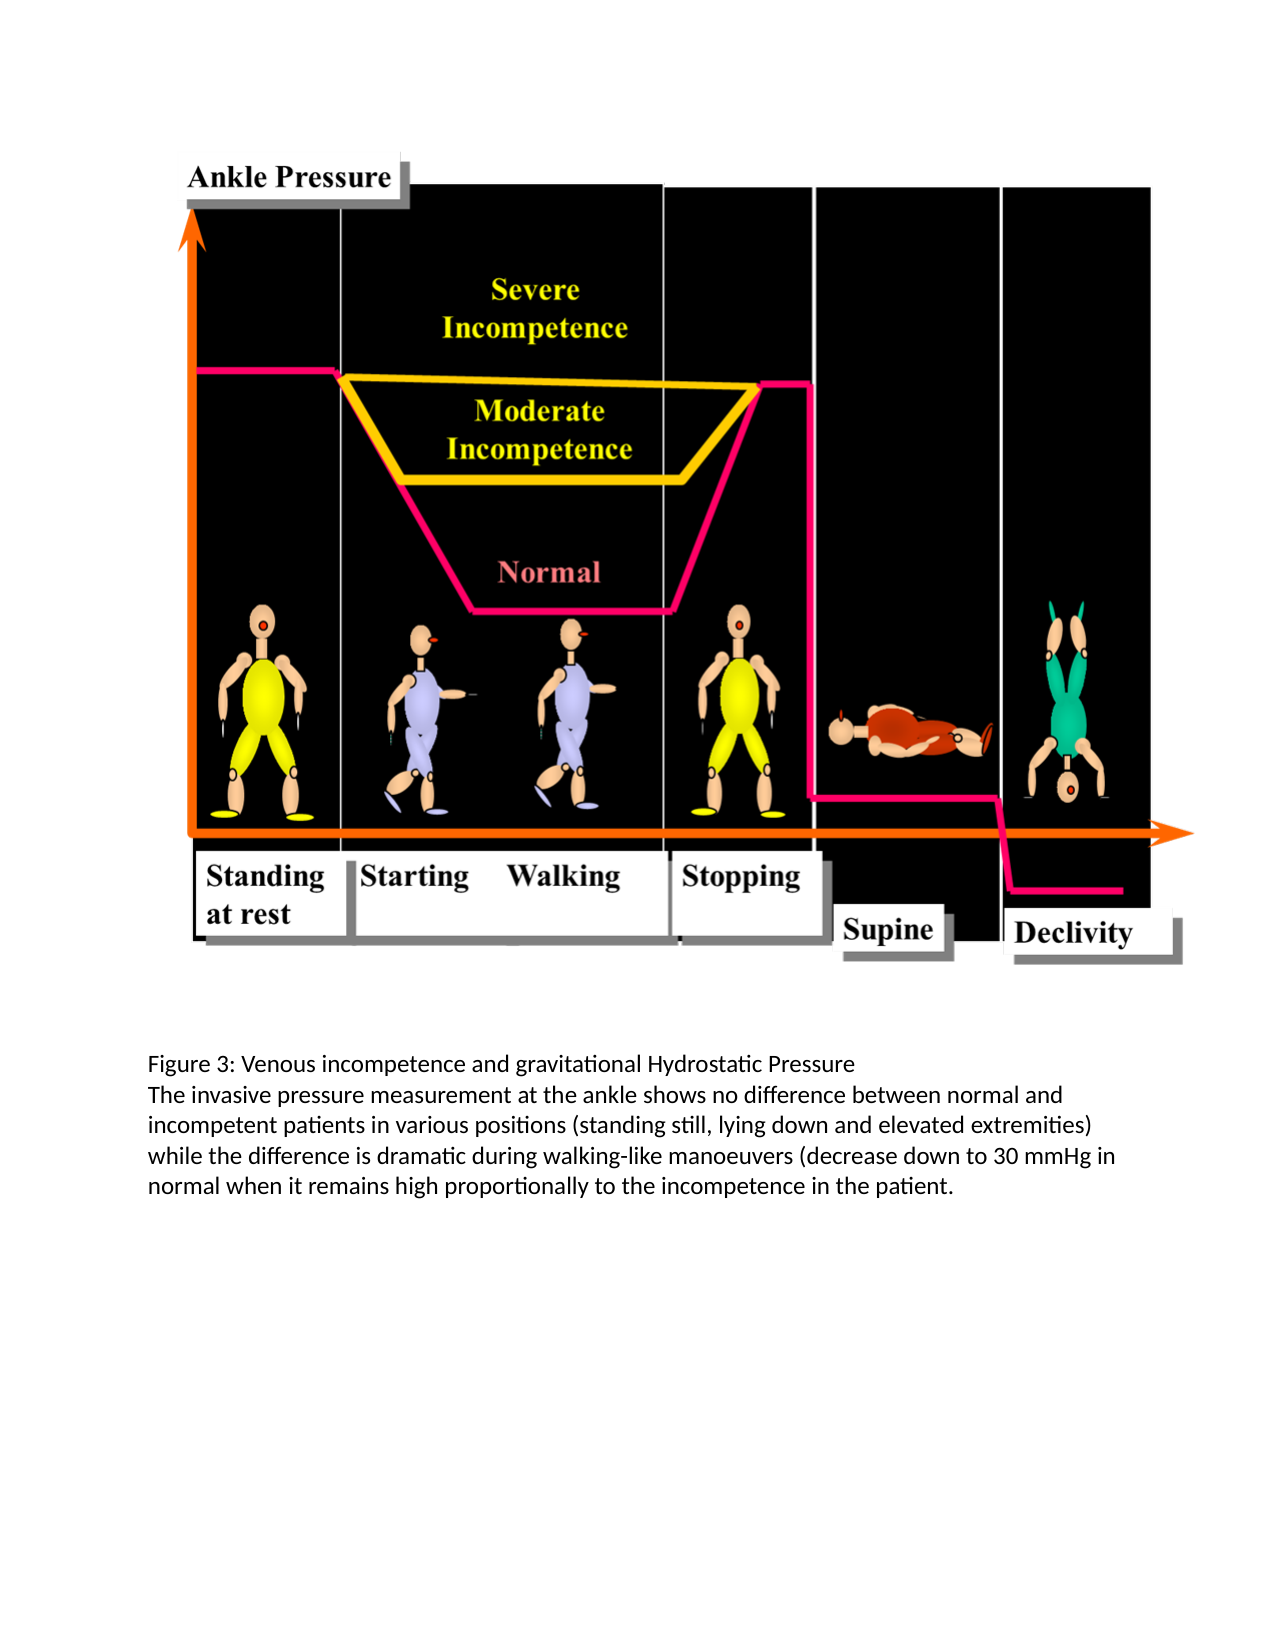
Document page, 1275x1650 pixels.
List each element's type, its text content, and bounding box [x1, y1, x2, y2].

picture [147, 147, 1240, 980]
text Figure 3: Venous incompetence and gravitational Hydrostatic Pressure [148, 1048, 1127, 1079]
text The invasive pressure measurement at the ankle shows no difference between normal and incompetent patients in various positions (standing still, lying down and elevated extremities) while the difference is dramatic during walking-like manoeuvers (decrease down to 30 mmHg in normal when it remains high proportionally to the incompetence in the patient. [148, 1079, 1127, 1201]
